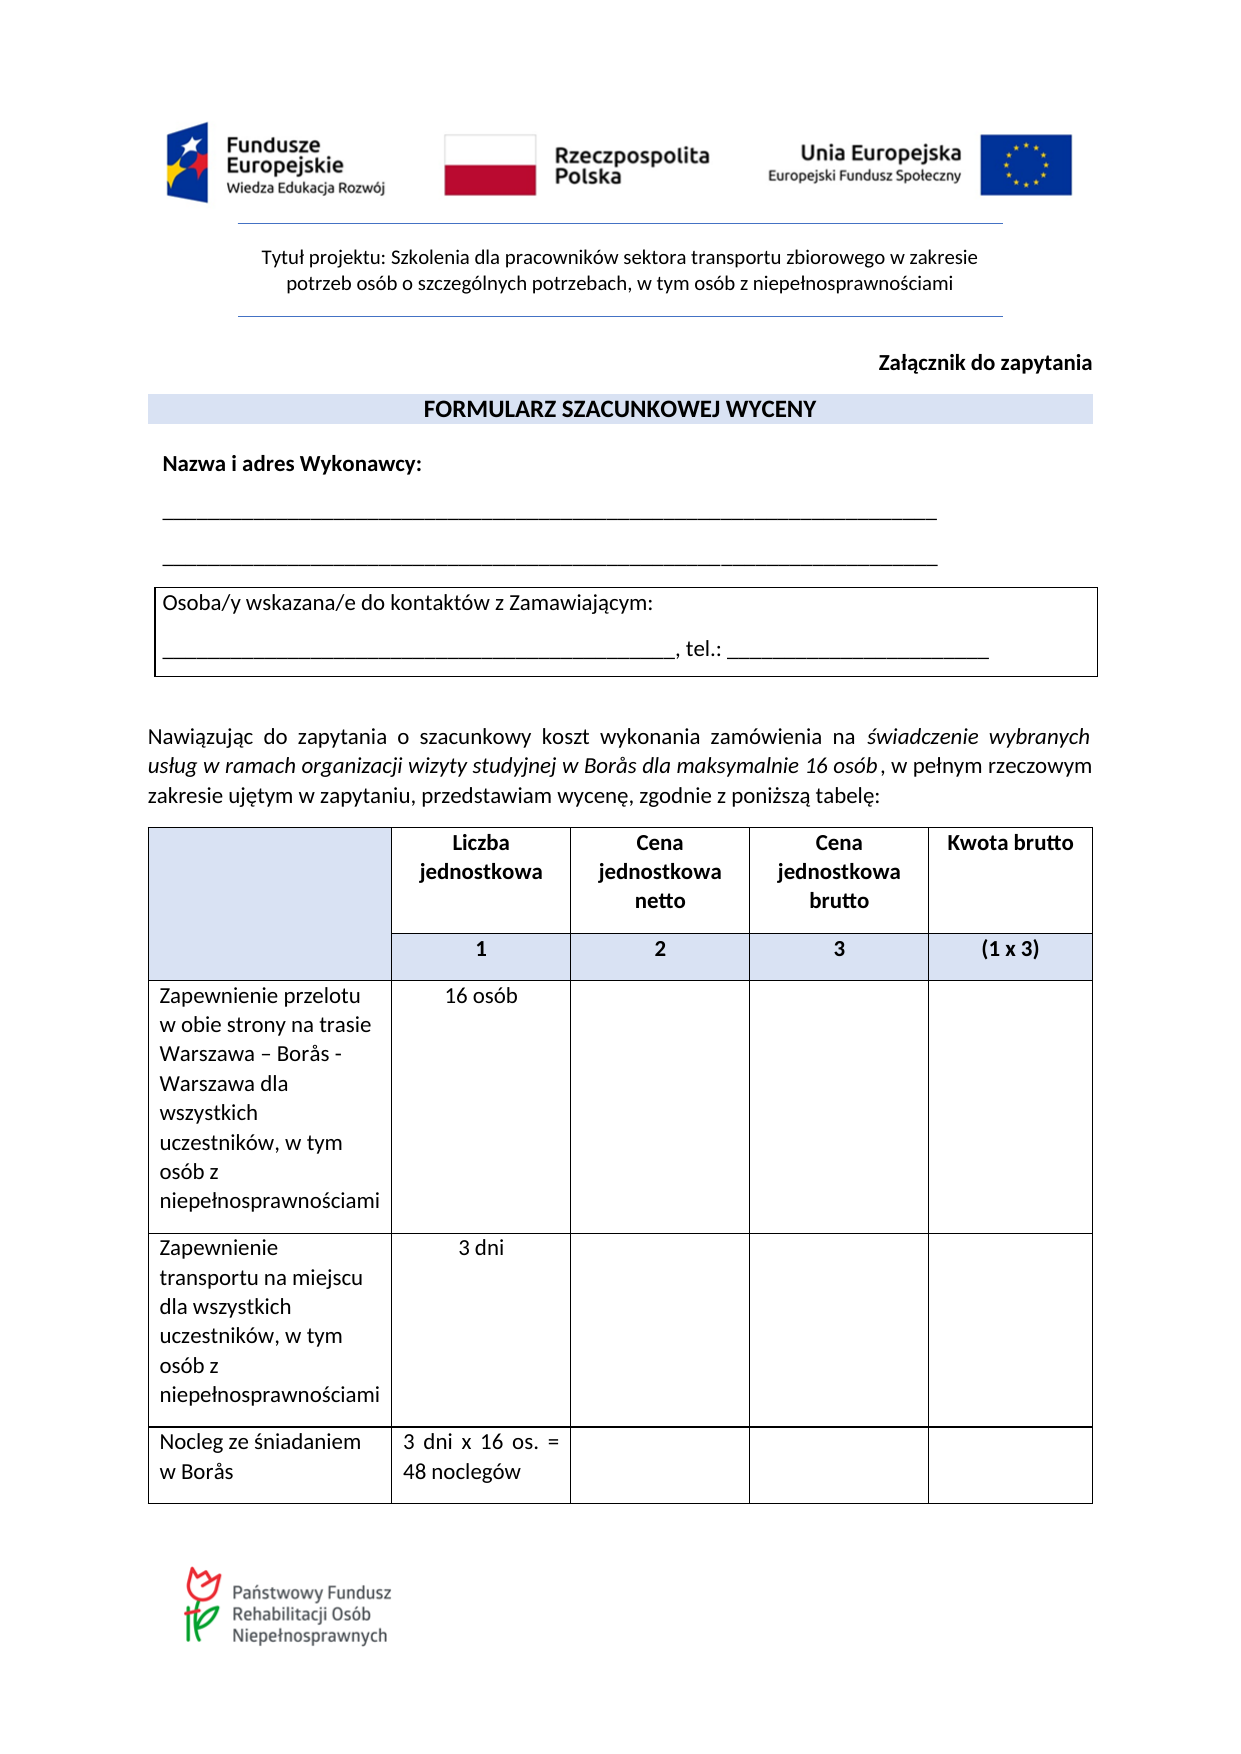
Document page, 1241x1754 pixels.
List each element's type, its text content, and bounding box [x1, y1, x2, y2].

table_header Kwota brutto [929, 828, 1092, 933]
table_header [149, 828, 391, 980]
table_cell 2 [571, 934, 749, 980]
table_header Cena jednostkowa brutto [750, 828, 928, 933]
table_cell [929, 1234, 1092, 1426]
table_header Cena jednostkowa netto [571, 828, 749, 933]
table_cell Zapewnienie przelotu w obie strony na trasie Warszawa – Borås - Warszawa dla wszystkich uczestników, w tym osób z niepełnosprawnościami [149, 981, 391, 1232]
table_cell [750, 1428, 928, 1503]
table_cell 1 [392, 934, 570, 980]
table_header Liczba jednostkowa [392, 828, 570, 933]
text Nawiązując do zapytania o szacunkowy koszt wykonania zamówienia na świadczenie wybranych usług w ramach organizacji wizyty studyjnej w Borås dla maksymalnie 16 osób, w pełnym rzeczowym zakresie ujętym w zapytaniu, przedstawiam wycenę, zgodnie z poniższą tabelę: [148, 722, 1093, 809]
table_cell [929, 1428, 1092, 1503]
table_cell [571, 1428, 749, 1503]
table_cell [571, 1234, 749, 1426]
table_cell Nocleg ze śniadaniem w Borås [149, 1428, 391, 1503]
table_cell 3 [750, 934, 928, 980]
picture [147, 102, 1092, 223]
table_cell Zapewnienie transportu na miejscu dla wszystkich uczestników, w tym osób z niepełnosprawnościami [149, 1234, 391, 1426]
picture [147, 1532, 428, 1681]
table_cell [750, 981, 928, 1232]
table_cell (1 x 3) [929, 934, 1092, 980]
table_cell [750, 1234, 928, 1426]
table_cell 3 dni [392, 1234, 570, 1426]
table_cell 16 osób [392, 981, 570, 1232]
table_cell Osoba/y wskazana/e do kontaktów z Zamawiającym: _____________________________________________, tel.: _______________________ [156, 588, 1097, 676]
table_header Nazwa i adres Wykonawcy: ____________________________________________________________________ ____________________________________________________________________ [155, 449, 1098, 587]
table_cell 3 dni x 16 os. = 48 noclegów [392, 1428, 570, 1503]
table_cell [571, 981, 749, 1232]
subtitle Załącznik do zapytania [148, 348, 1093, 376]
subtitle FORMULARZ SZACUNKOWEJ WYCENY [148, 394, 1093, 424]
table_cell [929, 981, 1092, 1232]
